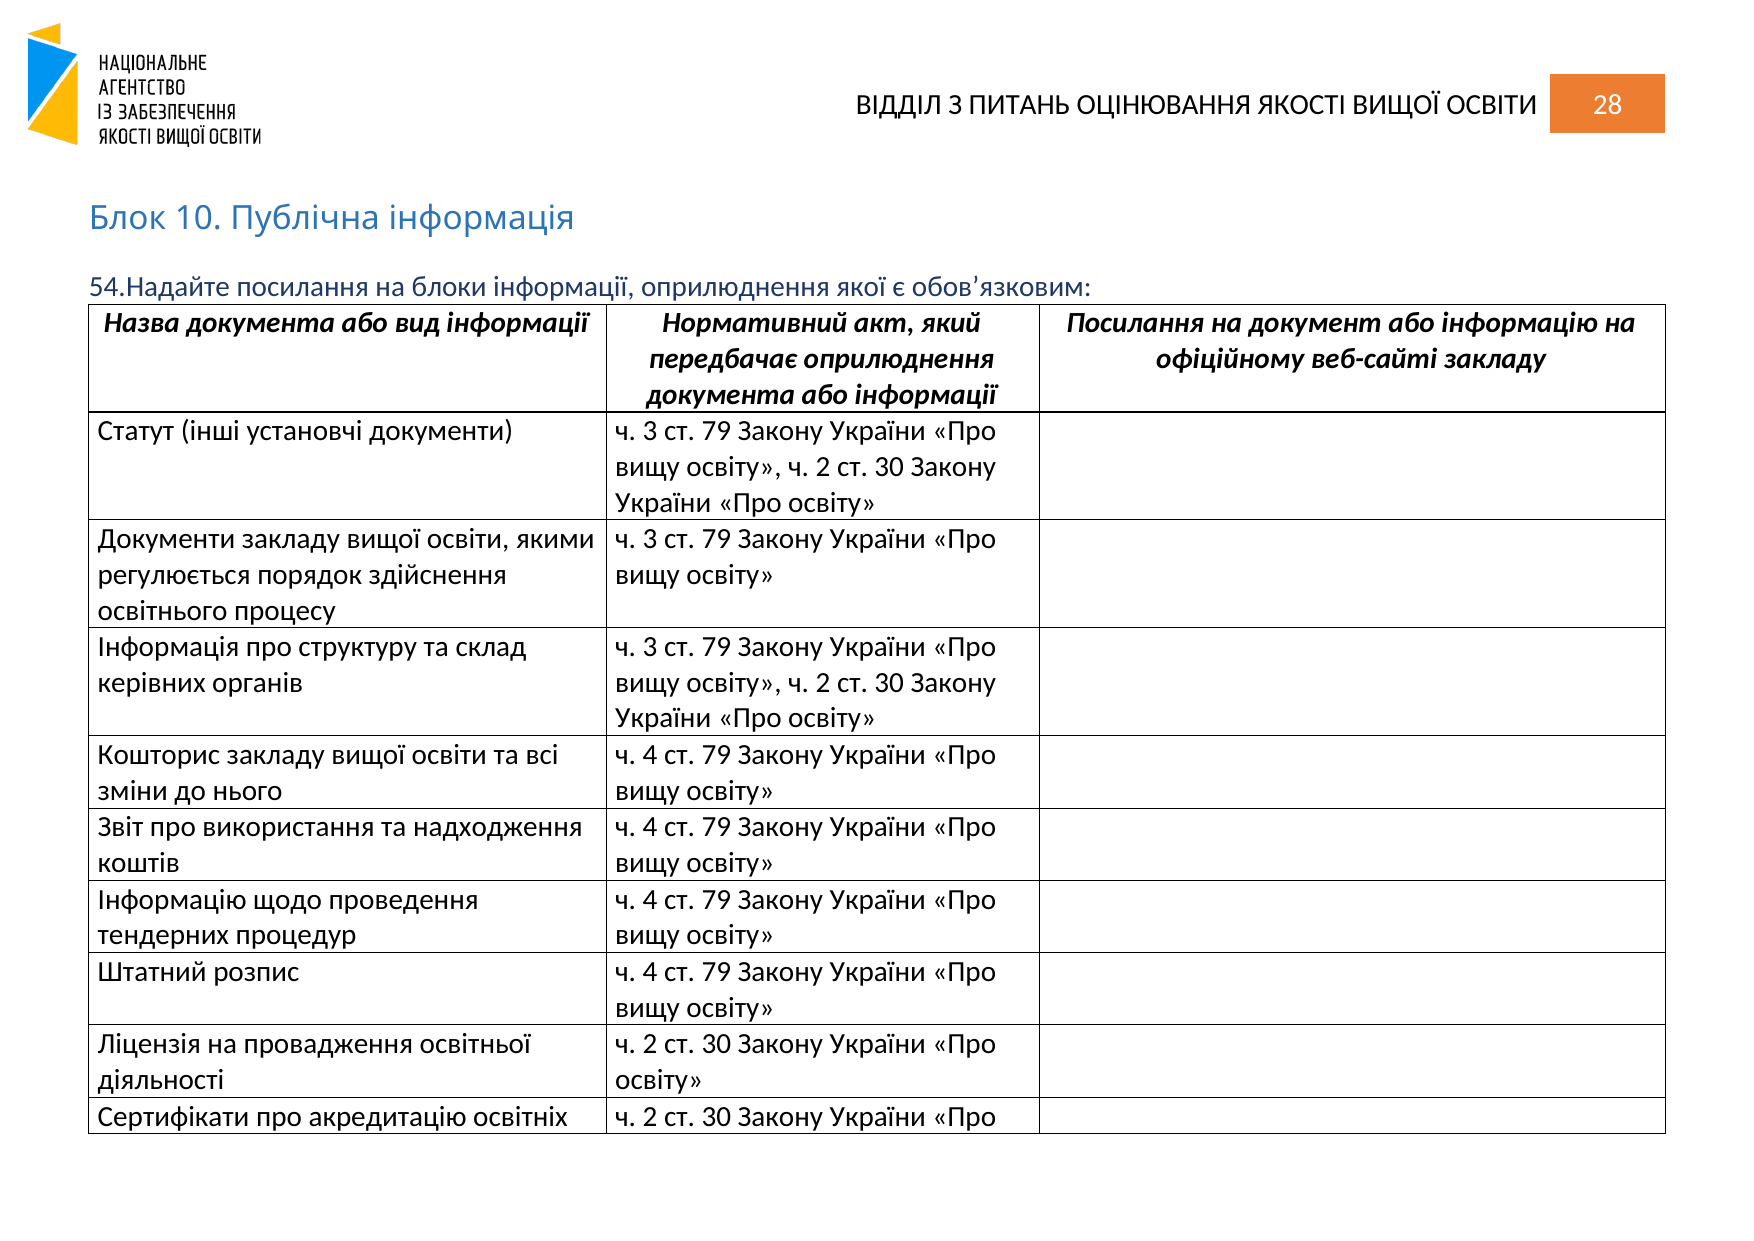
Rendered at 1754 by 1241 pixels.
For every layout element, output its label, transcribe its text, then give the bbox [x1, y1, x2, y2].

table_cell Документи закладу вищої освіти, якими регулюється порядок здійснення освітнього процесу [89, 520, 606, 627]
table_cell Звіт про використання та надходження коштів [89, 809, 606, 880]
table_cell Статут (інші установчі документи) [89, 413, 606, 519]
table_cell [1040, 520, 1665, 627]
table_cell ч. 3 ст. 79 Закону України «Про вищу освіту», ч. 2 ст. 30 Закону України «Про освіту» [607, 628, 1039, 735]
table_cell Штатний розпис [89, 953, 606, 1024]
table_cell [1040, 809, 1665, 880]
subtitle Блок 10. Публічна інформація [88, 194, 1665, 239]
table_cell ч. 2 ст. 30 Закону України «Про освіту» [607, 1098, 1039, 1133]
table_cell Інформацію щодо проведення тендерних процедур [89, 881, 606, 952]
table_cell [1040, 413, 1665, 519]
table_cell ч. 4 ст. 79 Закону України «Про вищу освіту» [607, 736, 1039, 807]
table_cell ч. 4 ст. 79 Закону України «Про вищу освіту» [607, 809, 1039, 880]
table_cell Інформація про структуру та склад керівних органів [89, 628, 606, 735]
table_cell [1040, 881, 1665, 952]
table_cell [1040, 953, 1665, 1024]
table_cell [1040, 736, 1665, 807]
table_header Посилання на документ або інформацію на офіційному веб-сайті закладу [1040, 305, 1665, 411]
table_cell ч. 4 ст. 79 Закону України «Про вищу освіту» [607, 953, 1039, 1024]
table_cell ч. 3 ст. 79 Закону України «Про вищу освіту» [607, 520, 1039, 627]
table_cell ч. 2 ст. 30 Закону України «Про освіту» [607, 1025, 1039, 1097]
table_cell Кошторис закладу вищої освіти та всі зміни до нього [89, 736, 606, 807]
table_header Нормативний акт, який передбачає оприлюднення документа або інформації [607, 305, 1039, 411]
table_cell ч. 4 ст. 79 Закону України «Про вищу освіту» [607, 881, 1039, 952]
table_cell [1040, 1025, 1665, 1097]
table_header Назва документа або вид інформації [89, 305, 606, 411]
table_cell Сертифікати про акредитацію освітніх програм, сертифікат про інституційну акредитацію (за наявності) [89, 1098, 606, 1133]
text Надайте посилання на блоки інформації, оприлюднення якої є обов’язковим: [88, 268, 1665, 303]
table_cell [1040, 628, 1665, 735]
table_cell ч. 3 ст. 79 Закону України «Про вищу освіту», ч. 2 ст. 30 Закону України «Про освіту» [607, 413, 1039, 519]
table_cell [1040, 1098, 1665, 1133]
table_cell Ліцензія на провадження освітньої діяльності [89, 1025, 606, 1097]
picture [27, 23, 261, 147]
